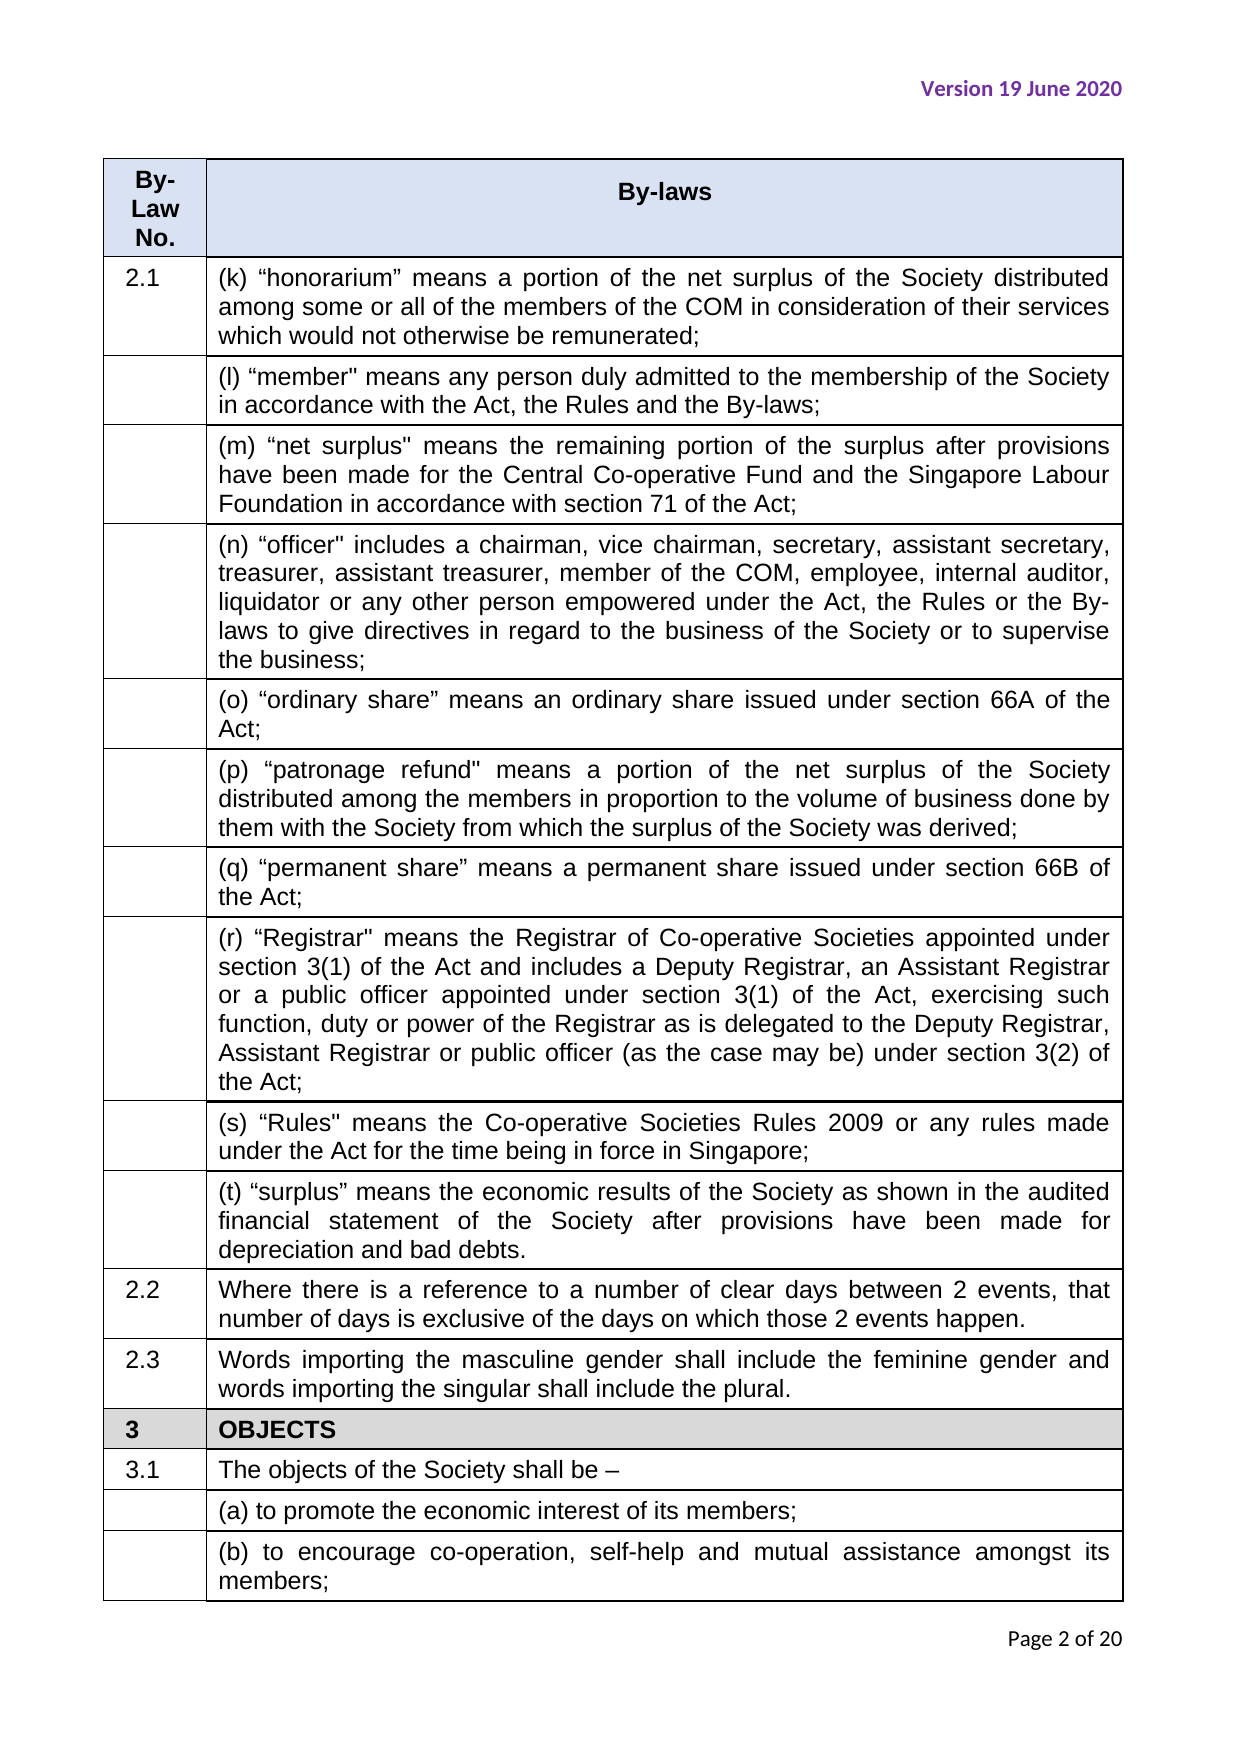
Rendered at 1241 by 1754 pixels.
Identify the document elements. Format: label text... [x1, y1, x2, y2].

table_cell [104, 1171, 206, 1268]
table_cell (k) “honorarium” means a portion of the net surplus of the Society distributed among some or all of the members of the COM in consideration of their services which would not otherwise be remunerated; [207, 258, 1122, 354]
table_cell (r) “Registrar" means the Registrar of Co-operative Societies appointed under section 3(1) of the Act and includes a Deputy Registrar, an Assistant Registrar or a public officer appointed under section 3(1) of the Act, exercising such function, duty or power of the Registrar as is delegated to the Deputy Registrar, Assistant Registrar or public officer (as the case may be) under section 3(2) of the Act; [207, 918, 1122, 1100]
table_cell [104, 524, 206, 678]
table_cell 2.3 [104, 1339, 206, 1407]
table_cell [104, 425, 206, 522]
table_cell [104, 679, 206, 748]
table_cell [104, 1531, 206, 1599]
table_cell (a) to promote the economic interest of its members; [207, 1491, 1122, 1530]
table_cell [104, 847, 206, 916]
table_cell 2.2 [104, 1269, 206, 1338]
table_cell Words importing the masculine gender shall include the feminine gender and words importing the singular shall include the plural. [207, 1340, 1122, 1407]
table_header By-Law No. [104, 159, 206, 256]
table_cell The objects of the Society shall be – [207, 1450, 1122, 1489]
table_cell [104, 356, 206, 424]
table_cell (q) “permanent share” means a permanent share issued under section 66B of the Act; [207, 848, 1122, 916]
table_cell 2.1 [104, 257, 206, 354]
table_cell (b) to encourage co-operation, self-help and mutual assistance amongst its members; [207, 1532, 1122, 1599]
table_cell (l) “member" means any person duly admitted to the membership of the Society in accordance with the Act, the Rules and the By-laws; [207, 357, 1122, 424]
table_cell (o) “ordinary share” means an ordinary share issued under section 66A of the Act; [207, 680, 1122, 748]
table_cell (s) “Rules" means the Co-operative Societies Rules 2009 or any rules made under the Act for the time being in force in Singapore; [207, 1103, 1122, 1170]
table_cell [104, 1490, 206, 1530]
table_header By-laws [207, 160, 1122, 256]
table_cell 3.1 [104, 1449, 206, 1489]
table_cell [104, 749, 206, 846]
table_cell [104, 1101, 206, 1170]
table_cell (m) “net surplus" means the remaining portion of the surplus after provisions have been made for the Central Co-operative Fund and the Singapore Labour Foundation in accordance with section 71 of the Act; [207, 426, 1122, 522]
table_cell OBJECTS [207, 1410, 1122, 1448]
table_cell 3 [104, 1409, 206, 1448]
table_cell (p) “patronage refund" means a portion of the net surplus of the Society distributed among the members in proportion to the volume of business done by them with the Society from which the surplus of the Society was derived; [207, 750, 1122, 846]
table_cell [104, 917, 206, 1100]
table_cell Where there is a reference to a number of clear days between 2 events, that number of days is exclusive of the days on which those 2 events happen. [207, 1270, 1122, 1338]
table_cell (t) “surplus” means the economic results of the Society as shown in the audited financial statement of the Society after provisions have been made for depreciation and bad debts. [207, 1172, 1122, 1268]
table_cell (n) “officer" includes a chairman, vice chairman, secretary, assistant secretary, treasurer, assistant treasurer, member of the COM, employee, internal auditor, liquidator or any other person empowered under the Act, the Rules or the By-laws to give directives in regard to the business of the Society or to supervise the business; [207, 525, 1122, 678]
